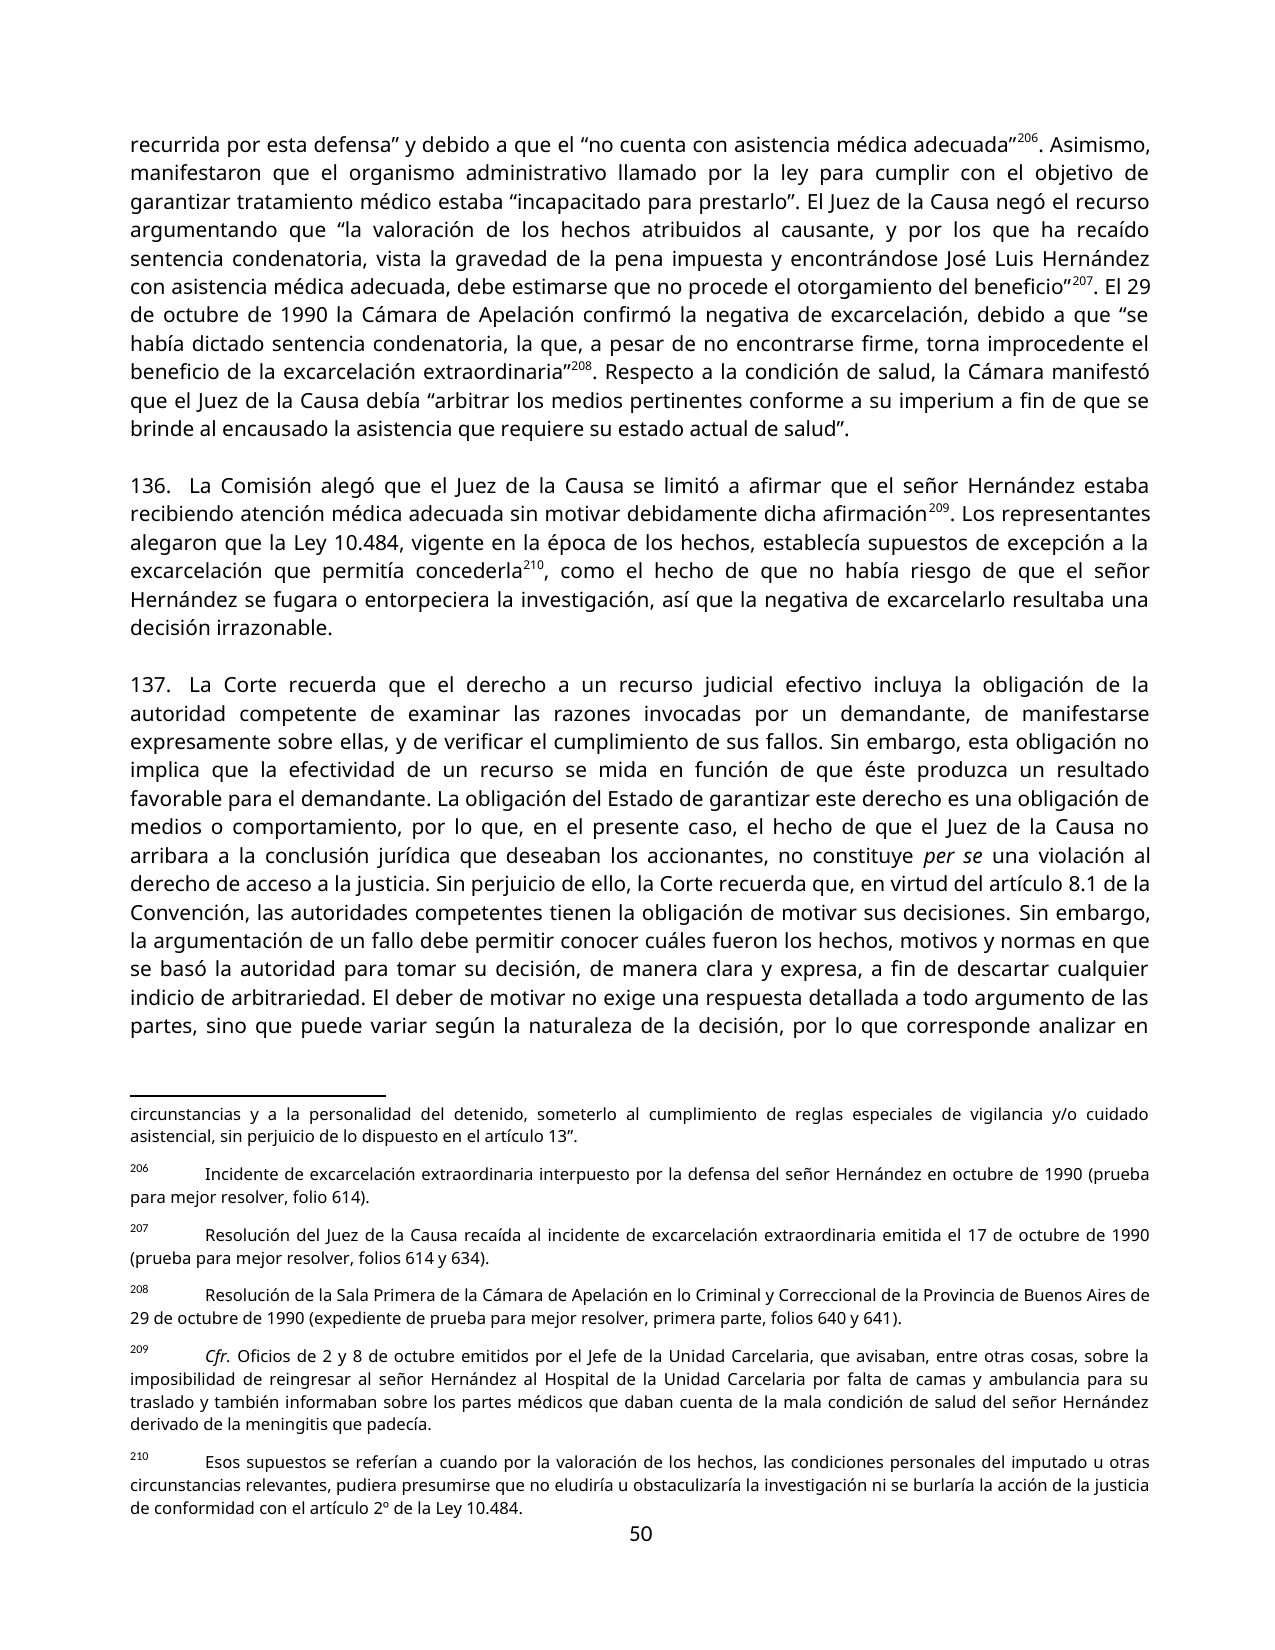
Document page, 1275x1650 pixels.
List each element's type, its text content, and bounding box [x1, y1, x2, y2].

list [130, 130, 1151, 443]
list La Comisión alegó que el Juez de la Causa se limitó a afirmar que el señor Hernández estaba recibiendo atención médica adecuada sin motivar debidamente dicha afirmación. Los representantes alegaron que la Ley 10.484, vigente en la época de los hechos, establecía supuestos de excepción a la excarcelación que permitía concederla, como el hecho de que no había riesgo de que el señor Hernández se fugara o entorpeciera la investigación, así que la negativa de excarcelarlo resultaba una decisión irrazonable. [130, 471, 1151, 642]
list La Corte recuerda que el derecho a un recurso judicial efectivo incluya la obligación de la autoridad competente de examinar las razones invocadas por un demandante, de manifestarse expresamente sobre ellas, y de verificar el cumplimiento de sus fallos. Sin embargo, esta obligación no implica que la efectividad de un recurso se mida en función de que éste produzca un resultado favorable para el demandante. La obligación del Estado de garantizar este derecho es una obligación de medios o comportamiento, por lo que, en el presente caso, el hecho de que el Juez de la Causa no arribara a la conclusión jurídica que deseaban los accionantes, no constituye per se una violación al derecho de acceso a la justicia. Sin perjuicio de ello, la Corte recuerda que, en virtud del artículo 8.1 de la Convención, las autoridades competentes tienen la obligación de motivar sus decisiones. Sin embargo, la argumentación de un fallo debe permitir conocer cuáles fueron los hechos, motivos y normas en que se basó la autoridad para tomar su decisión, de manera clara y expresa, a fin de descartar cualquier indicio de arbitrariedad. El deber de motivar no exige una respuesta detallada a todo argumento de las partes, sino que puede variar según la naturaleza de la decisión, por lo que corresponde analizar en cada caso si dicha garantía ha sido satisfecha. [130, 670, 1151, 1040]
